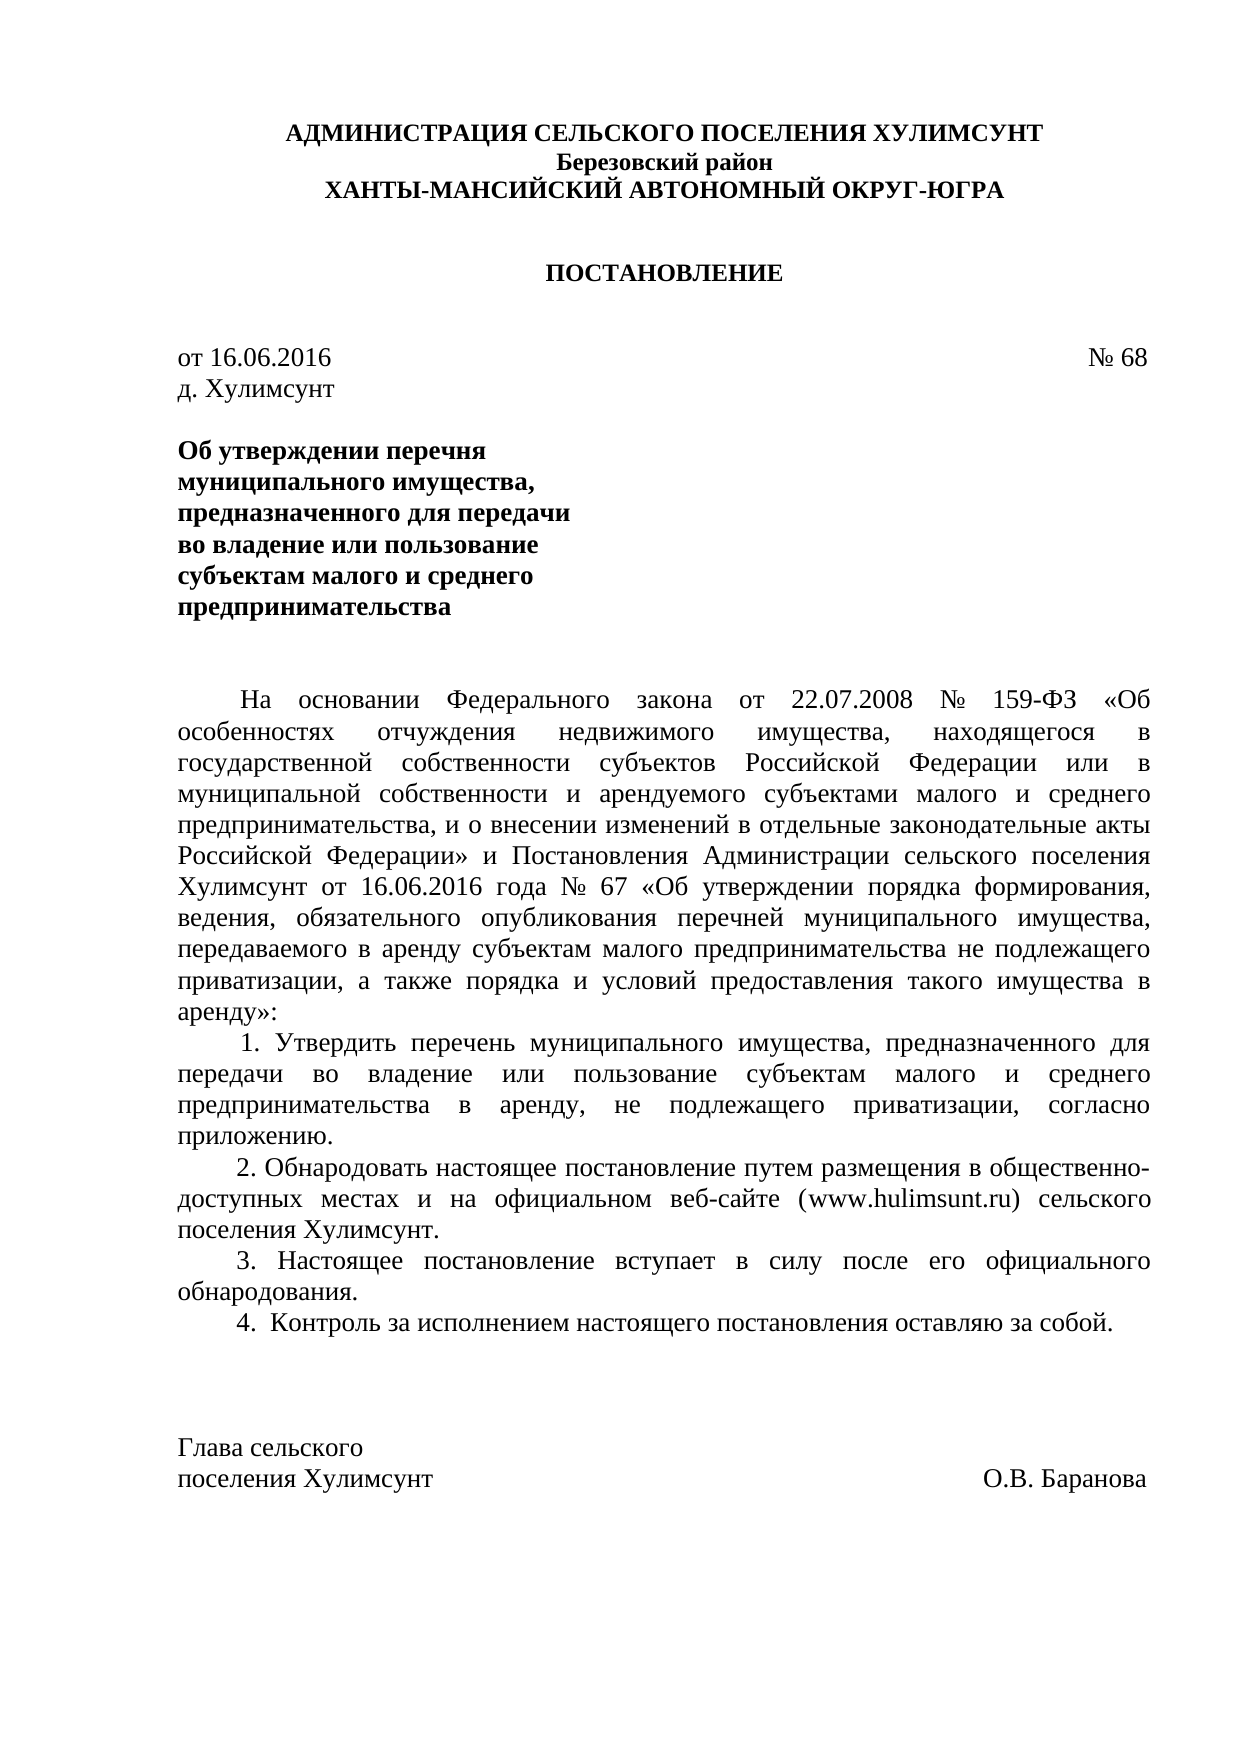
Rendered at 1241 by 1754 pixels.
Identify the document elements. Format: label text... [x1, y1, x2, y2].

text от 16.06.2016 № 68 [177, 341, 1152, 372]
text Ханты-Мансийский автономный округ-Югра [177, 176, 1152, 204]
text во владение или пользование субъектам малого и среднего предпринимательства [177, 528, 619, 621]
text Глава сельского [177, 1431, 1152, 1462]
text 3. Настоящее постановление вступает в силу после его официального обнародования. [177, 1244, 1152, 1306]
text предназначенного для передачи [177, 497, 619, 528]
text 2. Обнародовать настоящее постановление путем размещения в общественно-доступных местах и на официальном веб-сайте (www.hulimsunt.ru) сельского поселения Хулимсунт. [177, 1151, 1152, 1244]
text д. Хулимсунт [177, 372, 1152, 403]
text 1. Утвердить перечень муниципального имущества, предназначенного для передачи во владение или пользование субъектам малого и среднего предпринимательства в аренду, не подлежащего приватизации, согласно приложению. [177, 1026, 1152, 1151]
text ПОСТАНОВЛЕНИЕ [177, 258, 1152, 287]
text поселения Хулимсунт О.В. Баранова [177, 1462, 1152, 1493]
text муниципального имущества, [177, 465, 619, 497]
text На основании Федерального закона от 22.07.2008 № 159-ФЗ «Об особенностях отчуждения недвижимого имущества, находящегося в государственной собственности субъектов Российской Федерации или в муниципальной собственности и арендуемого субъектами малого и среднего предпринимательства, и о внесении изменений в отдельные законодательные акты Российской Федерации» и Постановления Администрации сельского поселения Хулимсунт от 16.06.2016 года № 67 «Об утверждении порядка формирования, ведения, обязательного опубликования перечней муниципального имущества, передаваемого в аренду субъектам малого предпринимательства не подлежащего приватизации, а также порядка и условий предоставления такого имущества в аренду»: [177, 683, 1152, 1026]
text 4. Контроль за исполнением настоящего постановления оставляю за собой. [177, 1306, 1152, 1337]
text Администрация сельского поселения Хулимсунт [177, 118, 1152, 147]
text Об утверждении перечня [177, 434, 619, 465]
text Березовский район [177, 147, 1152, 176]
